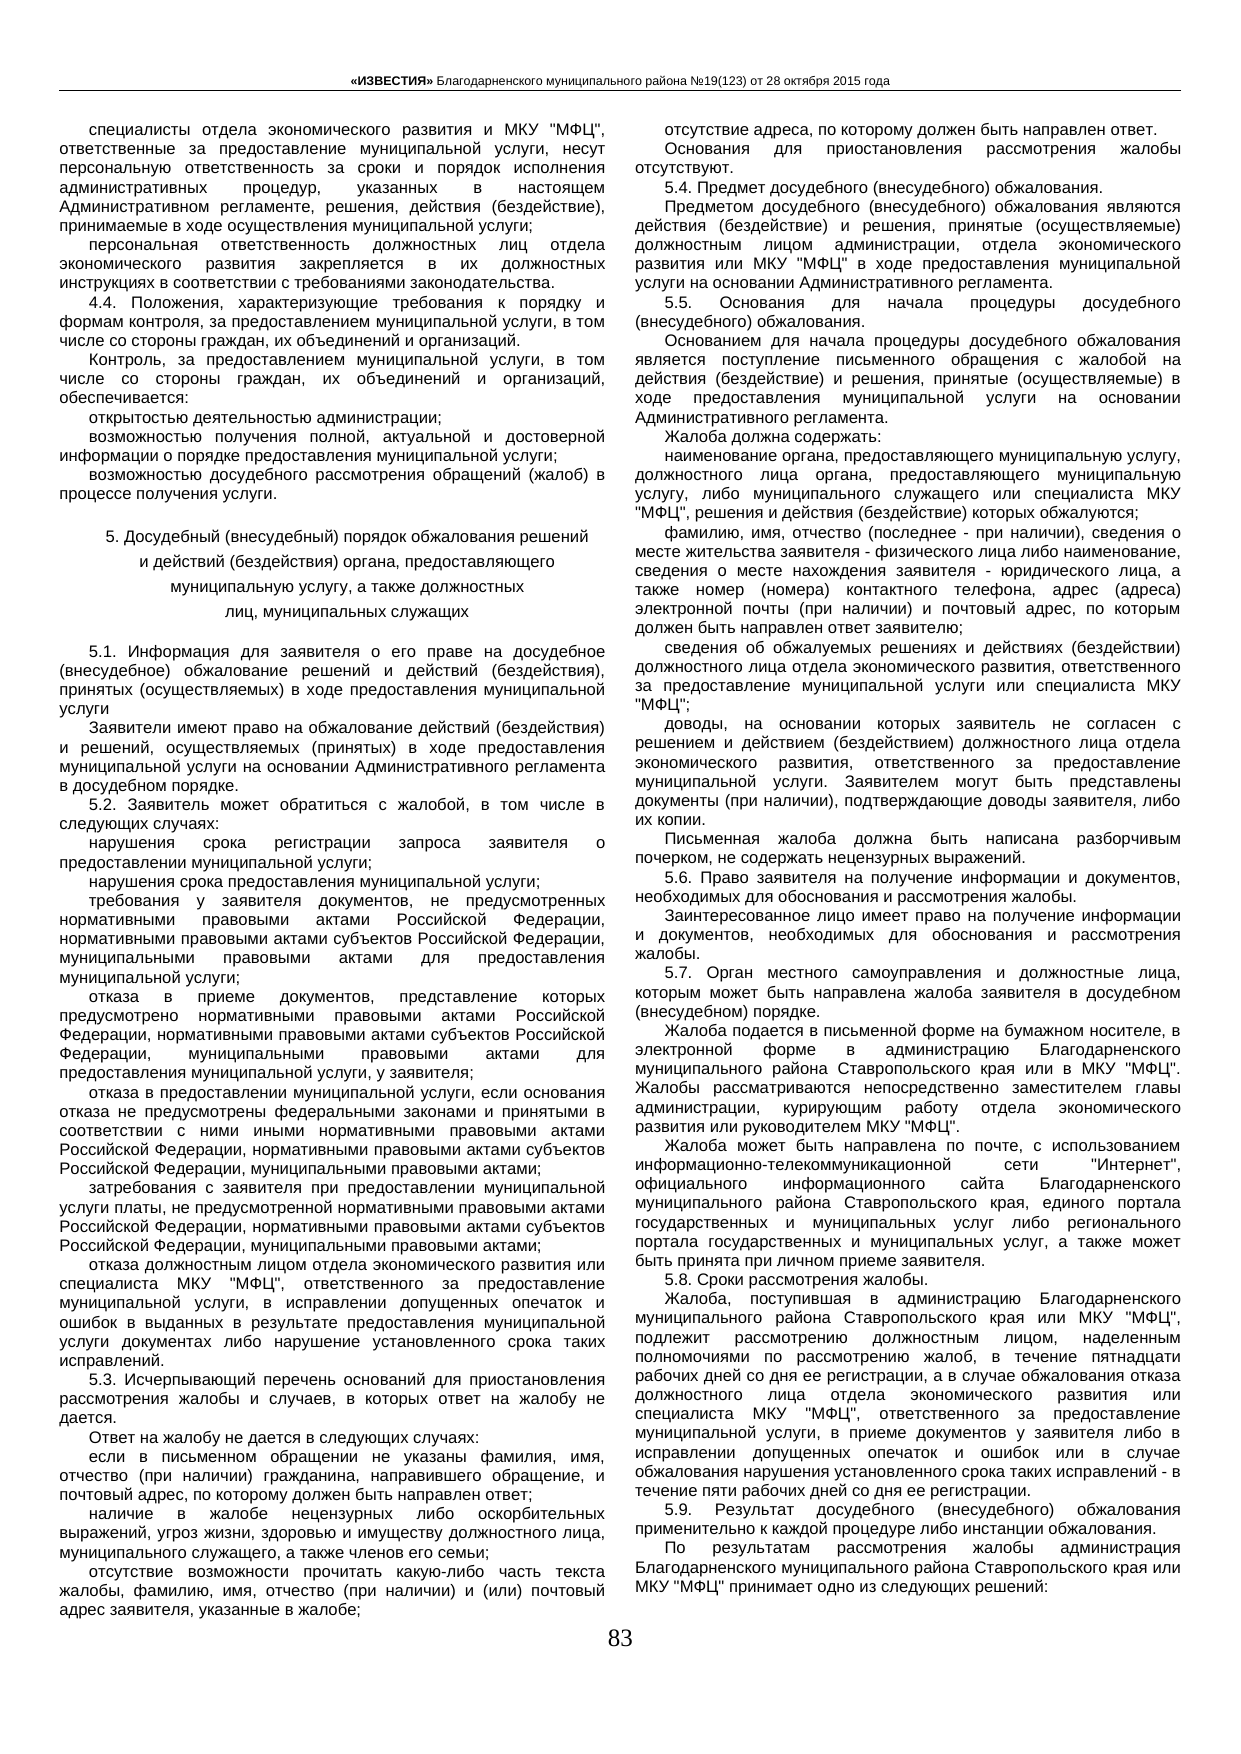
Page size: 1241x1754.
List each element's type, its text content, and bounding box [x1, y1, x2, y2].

text если в письменном обращении не указаны фамилия, имя, отчество (при наличии) гражданина, направившего обращение, и почтовый адрес, по которому должен быть направлен ответ; [59, 1447, 605, 1504]
text 5.5. Основания для начала процедуры досудебного (внесудебного) обжалования. [635, 292, 1181, 331]
text Письменная жалоба должна быть написана разборчивым почерком, не содержать нецензурных выражений. [635, 829, 1181, 867]
text муниципальную услугу, а также должностных [59, 572, 605, 597]
text открытостью деятельностью администрации; [59, 407, 605, 427]
text 5.4. Предмет досудебного (внесудебного) обжалования. [635, 177, 1181, 197]
text Контроль, за предоставлением муниципальной услуги, в том числе со стороны граждан, их объединений и организаций, обеспечивается: [59, 350, 605, 407]
text нарушения срока регистрации запроса заявителя о предоставлении муниципальной услуги; [59, 833, 605, 872]
text наименование органа, предоставляющего муниципальную услугу, должностного лица органа, предоставляющего муниципальную услугу, либо муниципального служащего или специалиста МКУ "МФЦ", решения и действия (бездействие) которых обжалуются; [635, 446, 1181, 522]
text отказа должностным лицом отдела экономического развития или специалиста МКУ "МФЦ", ответственного за предоставление муниципальной услуги, в исправлении допущенных опечаток и ошибок в выданных в результате предоставления муниципальной услуги документах либо нарушение установленного срока таких исправлений. [59, 1255, 605, 1370]
text Основанием для начала процедуры досудебного обжалования является поступление письменного обращения с жалобой на действия (бездействие) и решения, принятые (осуществляемые) в ходе предоставления муниципальной услуги на основании Административного регламента. [635, 331, 1181, 427]
text 5.8. Сроки рассмотрения жалобы. [635, 1270, 1181, 1289]
text персональная ответственность должностных лиц отдела экономического развития закрепляется в их должностных инструкциях в соответствии с требованиями законодательства. [59, 235, 605, 292]
text нарушения срока предоставления муниципальной услуги; [59, 872, 605, 891]
text Жалоба должна содержать: [635, 427, 1181, 446]
text возможностью досудебного рассмотрения обращений (жалоб) в процессе получения услуги. [59, 465, 605, 503]
text Основания для приостановления рассмотрения жалобы отсутствуют. [635, 139, 1181, 177]
text отказа в предоставлении муниципальной услуги, если основания отказа не предусмотрены федеральными законами и принятыми в соответствии с ними иными нормативными правовыми актами Российской Федерации, нормативными правовыми актами субъектов Российской Федерации, муниципальными правовыми актами; [59, 1082, 605, 1178]
text отказа в приеме документов, представление которых предусмотрено нормативными правовыми актами Российской Федерации, нормативными правовыми актами субъектов Российской Федерации, муниципальными правовыми актами для предоставления муниципальной услуги, у заявителя; [59, 987, 605, 1082]
text затребования с заявителя при предоставлении муниципальной услуги платы, не предусмотренной нормативными правовыми актами Российской Федерации, нормативными правовыми актами субъектов Российской Федерации, муниципальными правовыми актами; [59, 1178, 605, 1255]
text сведения об обжалуемых решениях и действиях (бездействии) должностного лица отдела экономического развития, ответственного за предоставление муниципальной услуги или специалиста МКУ "МФЦ"; [635, 637, 1181, 714]
text Заинтересованное лицо имеет право на получение информации и документов, необходимых для обоснования и рассмотрения жалобы. [635, 906, 1181, 963]
text требования у заявителя документов, не предусмотренных нормативными правовыми актами Российской Федерации, нормативными правовыми актами субъектов Российской Федерации, муниципальными правовыми актами для предоставления муниципальной услуги; [59, 891, 605, 987]
text 5.9. Результат досудебного (внесудебного) обжалования применительно к каждой процедуре либо инстанции обжалования. [635, 1500, 1181, 1538]
text 5. Досудебный (внесудебный) порядок обжалования решений [59, 522, 605, 547]
text Жалоба может быть направлена по почте, с использованием информационно-телекоммуникационной сети "Интернет", официального информационного сайта Благодарненского муниципального района Ставропольского края, единого портала государственных и муниципальных услуг либо регионального портала государственных и муниципальных услуг, а также может быть принята при личном приеме заявителя. [635, 1136, 1181, 1270]
text 5.6. Право заявителя на получение информации и документов, необходимых для обоснования и рассмотрения жалобы. [635, 867, 1181, 906]
text отсутствие возможности прочитать какую-либо часть текста жалобы, фамилию, имя, отчество (при наличии) и (или) почтовый адрес заявителя, указанные в жалобе; [59, 1562, 605, 1619]
text фамилию, имя, отчество (последнее - при наличии), сведения о месте жительства заявителя - физического лица либо наименование, сведения о месте нахождения заявителя - юридического лица, а также номер (номера) контактного телефона, адрес (адреса) электронной почты (при наличии) и почтовый адрес, по которым должен быть направлен ответ заявителю; [635, 522, 1181, 637]
text 5.2. Заявитель может обратиться с жалобой, в том числе в следующих случаях: [59, 795, 605, 833]
text 5.3. Исчерпывающий перечень оснований для приостановления рассмотрения жалобы и случаев, в которых ответ на жалобу не дается. [59, 1370, 605, 1427]
text и действий (бездействия) органа, предоставляющего [59, 547, 605, 572]
text специалисты отдела экономического развития и МКУ "МФЦ", ответственные за предоставление муниципальной услуги, несут персональную ответственность за сроки и порядок исполнения административных процедур, указанных в настоящем Административном регламенте, решения, действия (бездействие), принимаемые в ходе осуществления муниципальной услуги; [59, 120, 605, 235]
text возможностью получения полной, актуальной и достоверной информации о порядке предоставления муниципальной услуги; [59, 427, 605, 465]
text наличие в жалобе нецензурных либо оскорбительных выражений, угроз жизни, здоровью и имуществу должностного лица, муниципального служащего, а также членов его семьи; [59, 1504, 605, 1562]
text Предметом досудебного (внесудебного) обжалования являются действия (бездействие) и решения, принятые (осуществляемые) должностным лицом администрации, отдела экономического развития или МКУ "МФЦ" в ходе предоставления муниципальной услуги на основании Административного регламента. [635, 197, 1181, 292]
text отсутствие адреса, по которому должен быть направлен ответ. [635, 120, 1181, 139]
text 5.1. Информация для заявителя о его праве на досудебное (внесудебное) обжалование решений и действий (бездействия), принятых (осуществляемых) в ходе предоставления муниципальной услуги [59, 642, 605, 718]
text 4.4. Положения, характеризующие требования к порядку и формам контроля, за предоставлением муниципальной услуги, в том числе со стороны граждан, их объединений и организаций. [59, 292, 605, 350]
text Ответ на жалобу не дается в следующих случаях: [59, 1427, 605, 1447]
text Жалоба подается в письменной форме на бумажном носителе, в электронной форме в администрацию Благодарненского муниципального района Ставропольского края или в МКУ "МФЦ". Жалобы рассматриваются непосредственно заместителем главы администрации, курирующим работу отдела экономического развития или руководителем МКУ "МФЦ". [635, 1021, 1181, 1136]
text лиц, муниципальных служащих [59, 597, 605, 622]
text доводы, на основании которых заявитель не согласен с решением и действием (бездействием) должностного лица отдела экономического развития, ответственного за предоставление муниципальной услуги. Заявителем могут быть представлены документы (при наличии), подтверждающие доводы заявителя, либо их копии. [635, 714, 1181, 829]
text По результатам рассмотрения жалобы администрация Благодарненского муниципального района Ставропольского края или МКУ "МФЦ" принимает одно из следующих решений: [635, 1538, 1181, 1596]
text 5.7. Орган местного самоуправления и должностные лица, которым может быть направлена жалоба заявителя в досудебном (внесудебном) порядке. [635, 963, 1181, 1021]
text Заявители имеют право на обжалование действий (бездействия) и решений, осуществляемых (принятых) в ходе предоставления муниципальной услуги на основании Административного регламента в досудебном порядке. [59, 718, 605, 795]
text Жалоба, поступившая в администрацию Благодарненского муниципального района Ставропольского края или МКУ "МФЦ", подлежит рассмотрению должностным лицом, наделенным полномочиями по рассмотрению жалоб, в течение пятнадцати рабочих дней со дня ее регистрации, а в случае обжалования отказа должностного лица отдела экономического развития или специалиста МКУ "МФЦ", ответственного за предоставление муниципальной услуги, в приеме документов у заявителя либо в исправлении допущенных опечаток и ошибок или в случае обжалования нарушения установленного срока таких исправлений - в течение пяти рабочих дней со дня ее регистрации. [635, 1289, 1181, 1500]
